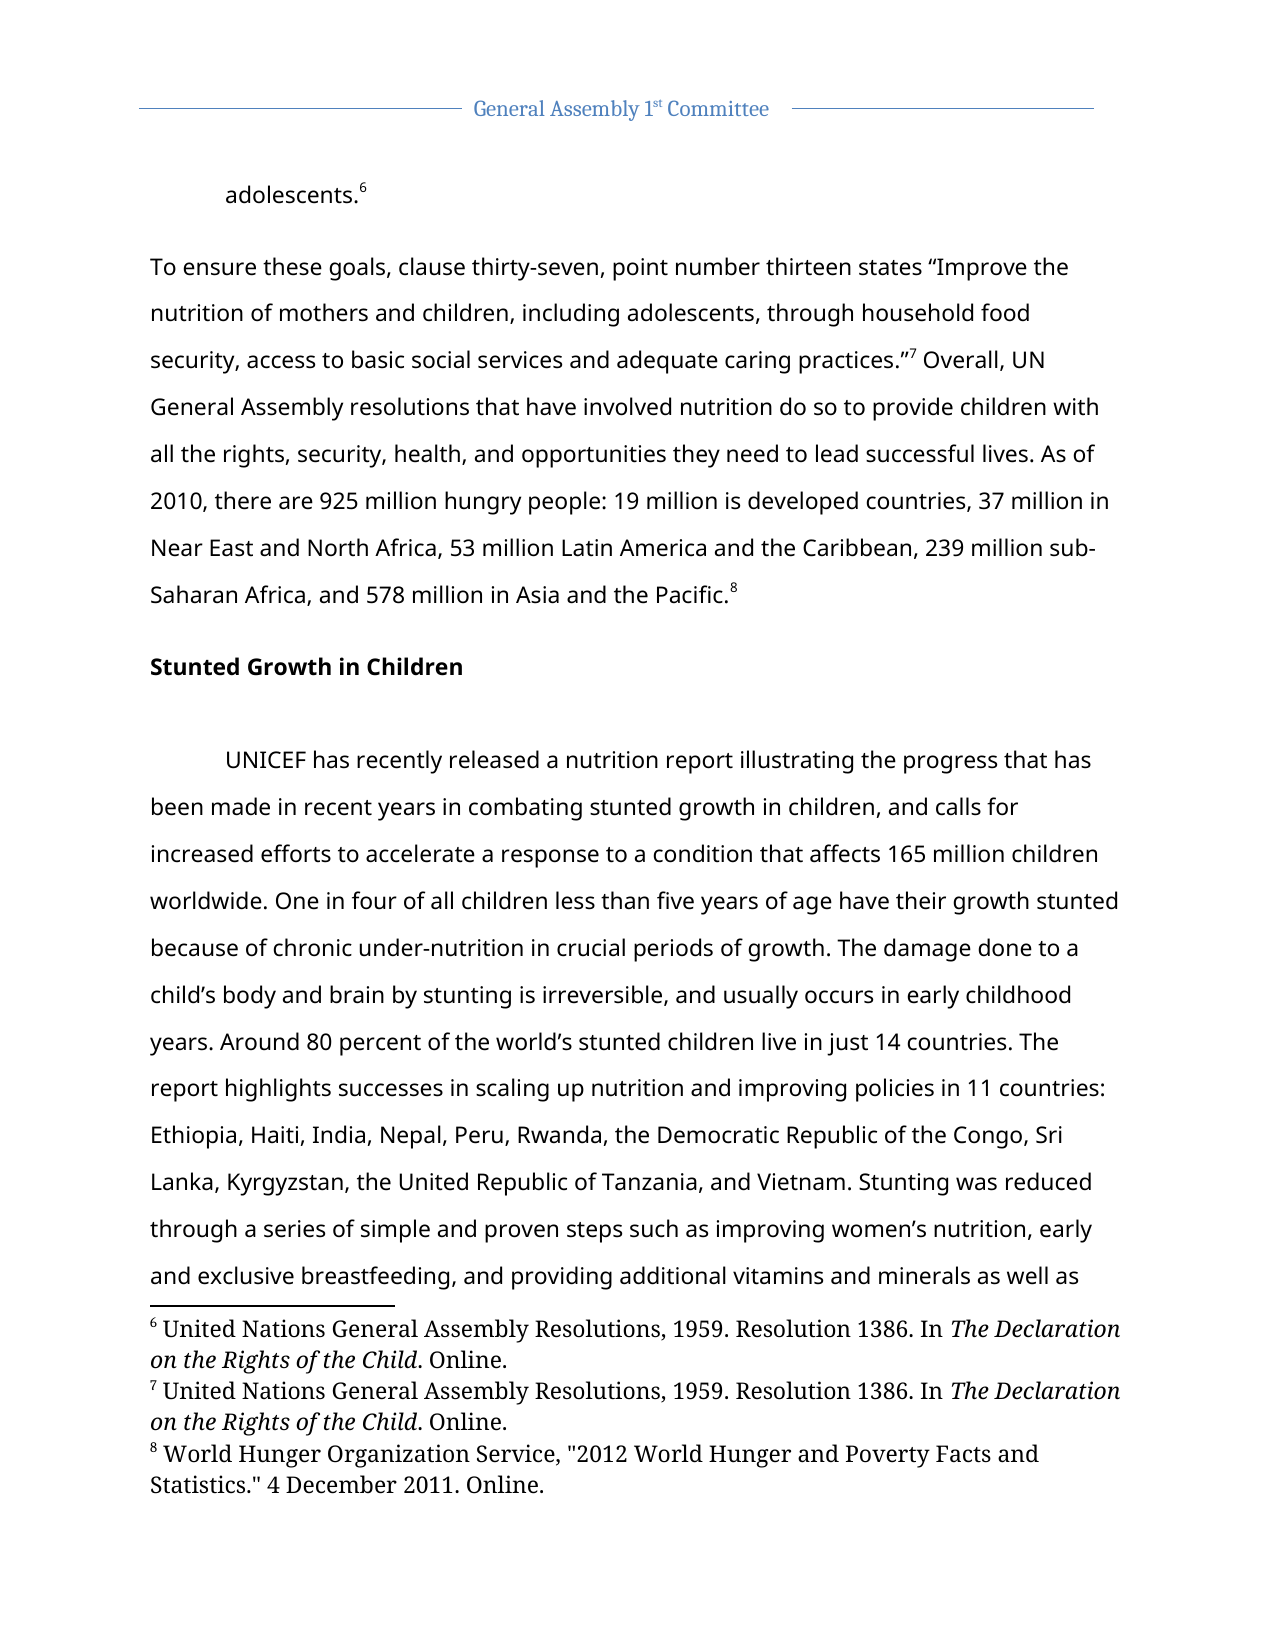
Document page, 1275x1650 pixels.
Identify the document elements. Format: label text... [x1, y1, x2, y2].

text Stunted Growth in Children [150, 651, 1125, 682]
text To ensure these goals, clause thirty-seven, point number thirteen states “Improve the nutrition of mothers and children, including adolescents, through household food security, access to basic social services and adequate caring practices.” Overall, UN General Assembly resolutions that have involved nutrition do so to provide children with all the rights, security, health, and opportunities they need to lead successful lives. As of 2010, there are 925 million hungry people: 19 million is developed countries, 37 million in Near East and North Africa, 53 million Latin America and the Caribbean, 239 million sub-Saharan Africa, and 578 million in Asia and the Pacific. [150, 251, 1125, 610]
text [150, 744, 1125, 1291]
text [225, 150, 1125, 210]
